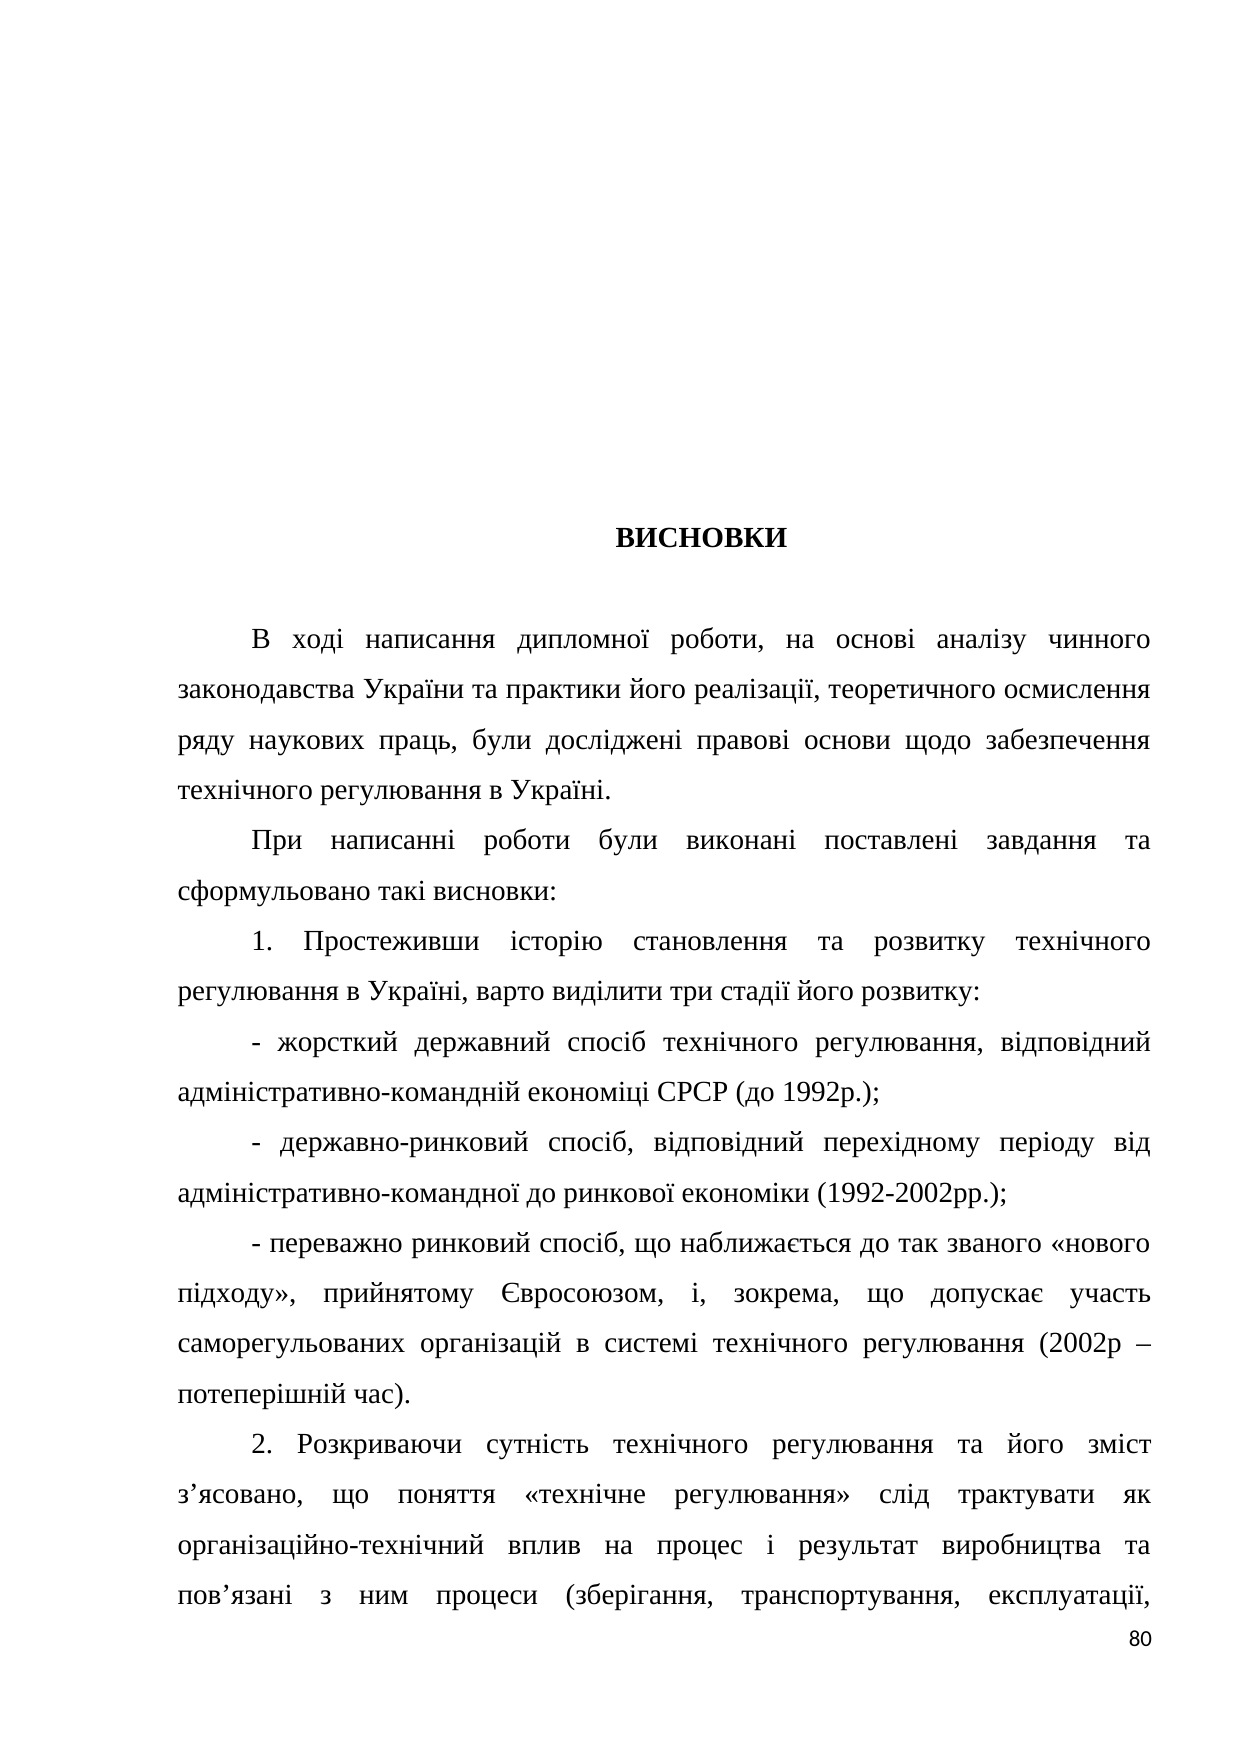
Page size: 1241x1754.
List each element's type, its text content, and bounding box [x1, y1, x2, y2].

text В ході написання дипломної роботи, на основі аналізу чинного законодавства України та практики його реалізації, теоретичного осмислення ряду наукових праць, були досліджені правові основи щодо забезпечення технічного регулювання в Україні. [177, 621, 1152, 806]
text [177, 1426, 1152, 1611]
text - державно-ринковий спосіб, відповідний перехідному періоду від адміністративно-командної до ринкової економіки (1992-2002рр.); [177, 1124, 1152, 1208]
text 1. Простеживши історію становлення та розвитку технічного регулювання в Україні, варто виділити три стадії його розвитку: [177, 923, 1152, 1007]
text При написанні роботи були виконані поставлені завдання та сформульовано такі висновки: [177, 822, 1152, 906]
text ВИСНОВКИ [177, 521, 1152, 554]
text - переважно ринковий спосіб, що наближається до так званого «нового підходу», прийнятому Євросоюзом, і, зокрема, що допускає участь саморегульованих організацій в системі технічного регулювання (2002р – потеперішній час). [177, 1225, 1152, 1409]
text - жорсткий державний спосіб технічного регулювання, відповідний адміністративно-командній економіці СРСР (до 1992р.); [177, 1024, 1152, 1108]
